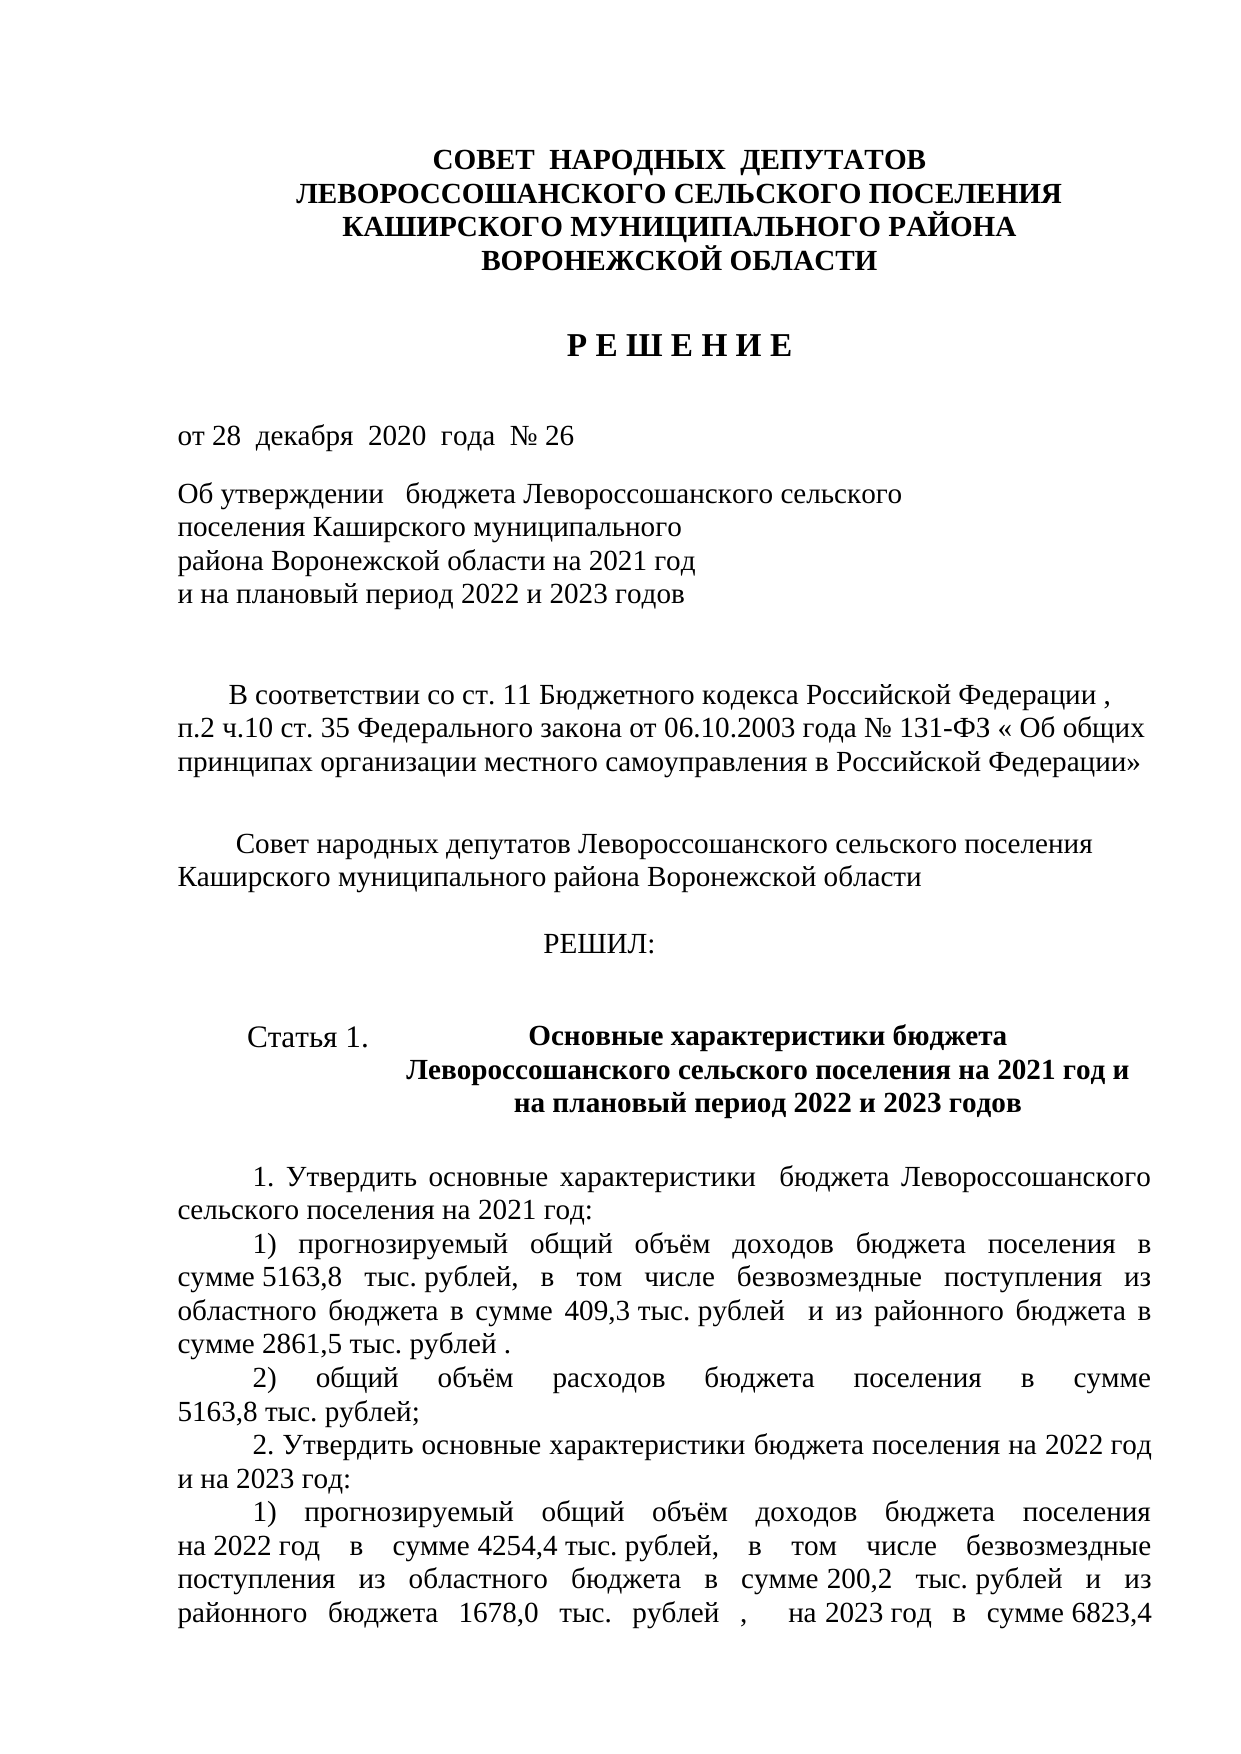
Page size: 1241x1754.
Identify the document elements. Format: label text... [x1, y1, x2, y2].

text ЛЕВОРОССОШАНСКОГО СЕЛЬСКОГО ПОСЕЛЕНИЯ [177, 176, 1181, 209]
text Совет народных депутатов Левороссошанского сельского поселения Каширского муниципального района Воронежской области [177, 826, 1152, 893]
text района Воронежской области на 2021 год [177, 543, 1152, 576]
text СОВЕТ НАРОДНЫХ ДЕПУТАТОВ [177, 142, 1181, 176]
text РЕШИЛ: [177, 926, 1152, 960]
text 1. Утвердить основные характеристики бюджета Левороссошанского сельского поселения на 2021 год: [177, 1159, 1152, 1226]
text и на плановый период 2022 и 2023 годов [177, 576, 1152, 610]
text 2. Утвердить основные характеристики бюджета поселения на 2022 год и на 2023 год: [177, 1427, 1152, 1494]
text Об утверждении бюджета Левороссошанского сельского [177, 476, 1152, 509]
text 2) общий объём расходов бюджета поселения в сумме 5163,8 тыс. рублей; [177, 1360, 1152, 1427]
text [177, 1494, 1152, 1628]
text поселения Каширского муниципального [177, 509, 1152, 543]
text ВОРОНЕЖСКОЙ ОБЛАСТИ [177, 243, 1181, 276]
text от 28 декабря 2020 года № 26 [177, 418, 1152, 452]
table_header Статья 1. [159, 994, 383, 1125]
table_header Основные характеристики бюджета Левороссошанского сельского поселения на 2021 год и на плановый период 2022 и 2023 годов [383, 994, 1152, 1125]
text В соответствии со ст. 11 Бюджетного кодекса Российской Федерации , п.2 ч.10 ст. 35 Федерального закона от 06.10.2003 года № 131-ФЗ « Об общих принципах организации местного самоуправления в Российской Федерации» [177, 677, 1152, 778]
subtitle Р Е Ш Е Н И Е [177, 326, 1181, 364]
text КАШИРСКОГО МУНИЦИПАЛЬНОГО РАЙОНА [177, 209, 1181, 243]
text 1) прогнозируемый общий объём доходов бюджета поселения в сумме 5163,8 тыс. рублей, в том числе безвозмездные поступления из областного бюджета в сумме 409,3 тыс. рублей и из районного бюджета в сумме 2861,5 тыс. рублей . [177, 1226, 1152, 1360]
